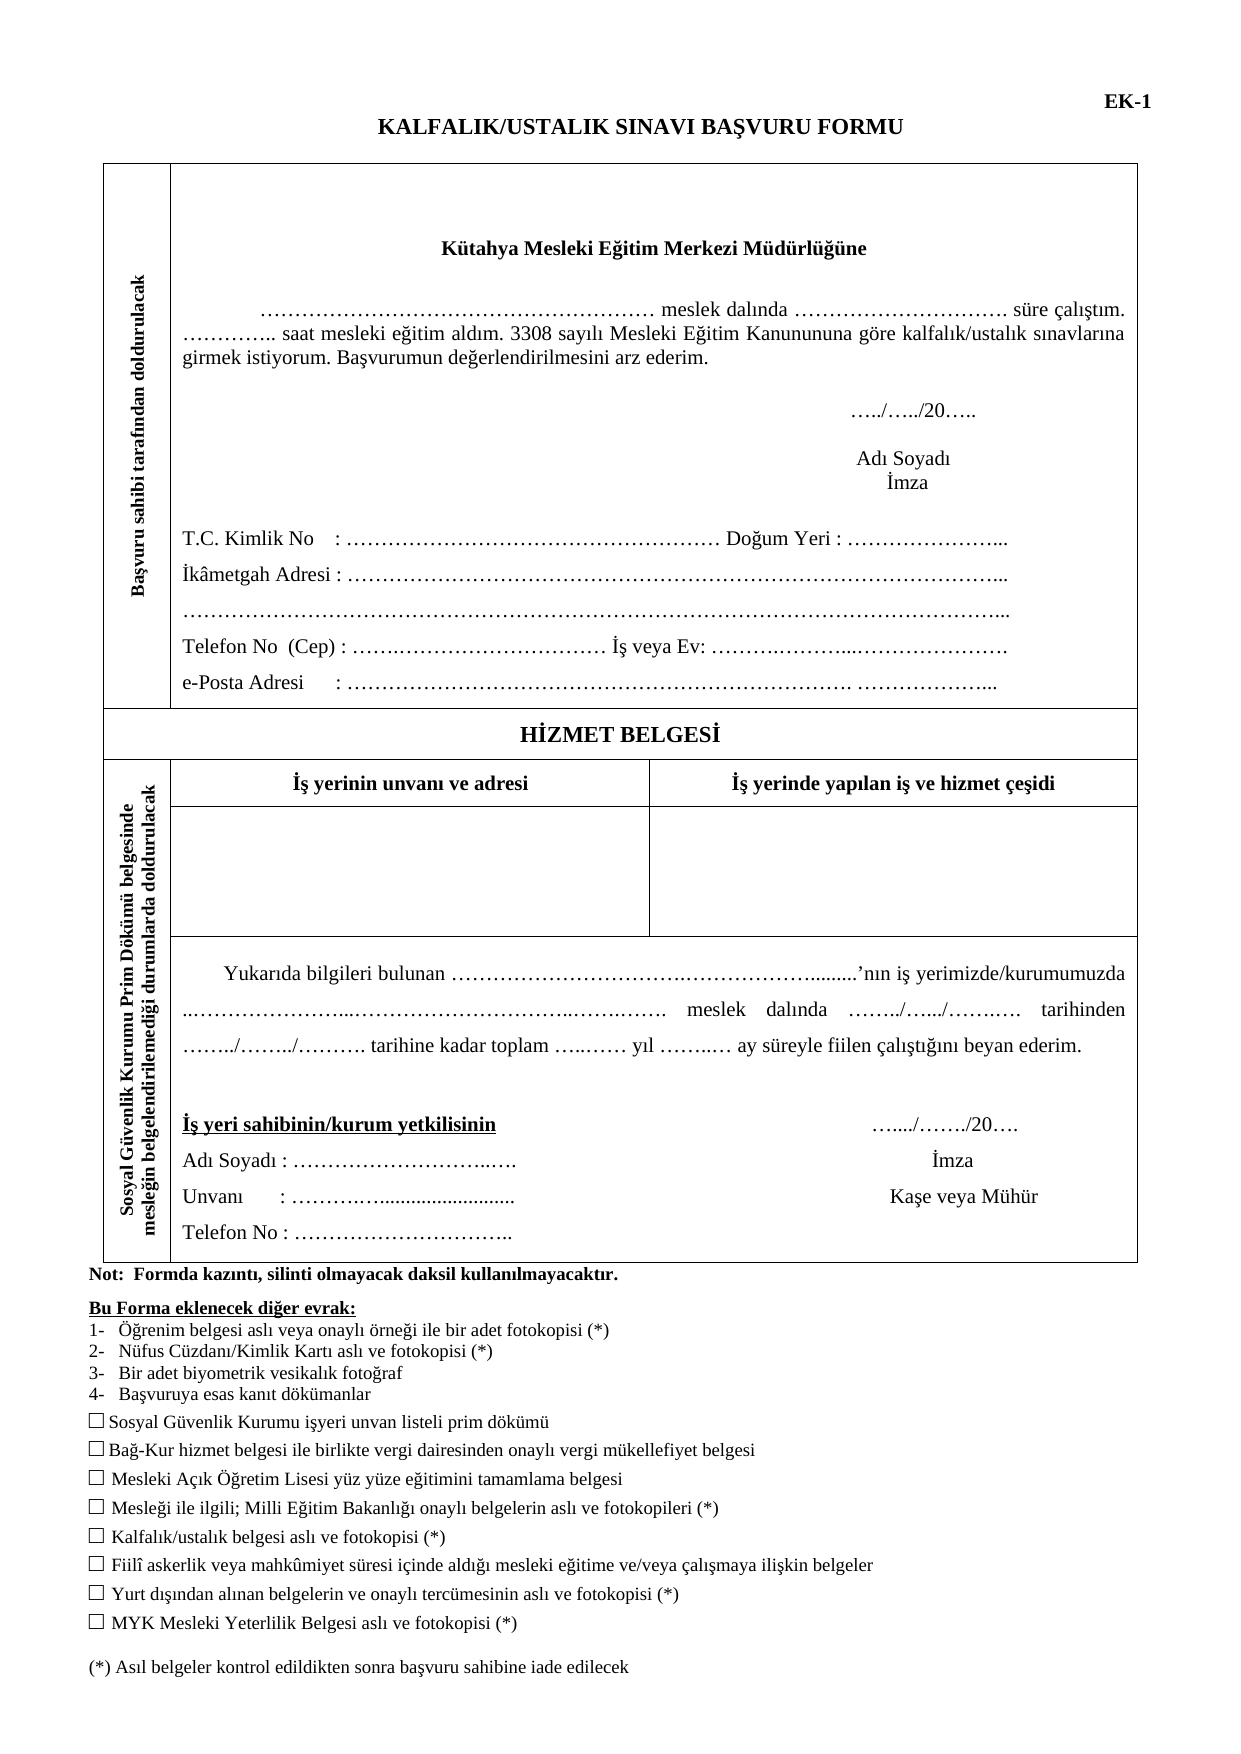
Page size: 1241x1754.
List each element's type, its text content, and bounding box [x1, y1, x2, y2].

text 1- Öğrenim belgesi aslı veya onaylı örneği ile bir adet fotokopisi (*) [89, 1318, 1152, 1340]
table_cell HİZMET BELGESİ [104, 709, 1137, 759]
table_cell [650, 807, 1137, 936]
text 2- Nüfus Cüzdanı/Kimlik Kartı aslı ve fotokopisi (*) [89, 1340, 1152, 1362]
text □ Mesleki Açık Öğretim Lisesi yüz yüze eğitimini tamamlama belgesi [89, 1462, 1152, 1491]
text Bu Forma eklenecek diğer evrak: [89, 1297, 1152, 1318]
text KALFALIK/USTALIK SINAVI BAŞVURU FORMU [89, 113, 1152, 139]
table_cell [320, 807, 649, 936]
text 3- Bir adet biyometrik vesikalık fotoğraf [89, 1362, 1152, 1383]
table_cell Yukarıda bilgileri bulunan …………………………….……………….........’nın iş yerimizde/kurumumuzda ..…………………...…………………………..…….……. meslek dalında ……../….../…….…. tarihinden ……../……../………. tarihine kadar toplam …..…… yıl ……..… ay süreyle fiilen çalıştığını beyan ederim. İş yeri sahibinin/kurum yetkilisinin …..../……./20…. Adı Soyadı : ………………………..…. İmza Unvanı : ……….….......................... Kaşe veya Mühür Telefon No : ………………………….. [171, 937, 1137, 1262]
text Not: Formda kazıntı, silinti olmayacak daksil kullanılmayacaktır. [89, 1263, 1152, 1284]
text □ Mesleği ile ilgili; Milli Eğitim Bakanlığı onaylı belgelerin aslı ve fotokopileri (*) [89, 1491, 1152, 1520]
table_cell İş yerinin unvanı ve adresi [171, 760, 649, 806]
table_header Kütahya Mesleki Eğitim Merkezi Müdürlüğüne ………………………………………………… meslek dalında …………………………. süre çalıştım. ………….. saat mesleki eğitim aldım. 3308 sayılı Mesleki Eğitim Kanunununa göre kalfalık/ustalık sınavlarına girmek istiyorum. Başvurumun değerlendirilmesini arz ederim. …../…../20….. Adı Soyadı İmza T.C. Kimlik No : ……………………………………………… Doğum Yeri : …………………... İkâmetgah Adresi : …………………………………………………………………………………... ………………………………………………………………………………………………………... Telefon No (Cep) : …….………………………… İş veya Ev: ……….………...…………………. e-Posta Adresi : ………………………………………………………………. ………………... [171, 164, 1137, 708]
text □ Bağ-Kur hizmet belgesi ile birlikte vergi dairesinden onaylı vergi mükellefiyet belgesi [89, 1433, 1152, 1462]
table_header Başvuru sahibi tarafından doldurulacak [104, 164, 170, 708]
text □ Yurt dışından alınan belgelerin ve onaylı tercümesinin aslı ve fotokopisi (*) [89, 1577, 1152, 1606]
table_cell [171, 807, 320, 936]
text 4- Başvuruya esas kanıt dökümanlar [89, 1383, 1152, 1405]
text (*) Asıl belgeler kontrol edildikten sonra başvuru sahibine iade edilecek [89, 1656, 1152, 1678]
text EK-1 [89, 89, 1152, 113]
text □ Kalfalık/ustalık belgesi aslı ve fotokopisi (*) [89, 1520, 1152, 1548]
table_cell Sosyal Güvenlik Kurumu Prim Dökümü belgesinde mesleğin belgelendirilemediği durumlarda doldurulacak [104, 760, 170, 1262]
text □ Fiilî askerlik veya mahkûmiyet süresi içinde aldığı mesleki eğitime ve/veya çalışmaya ilişkin belgeler [89, 1548, 1152, 1577]
text □ MYK Mesleki Yeterlilik Belgesi aslı ve fotokopisi (*) [89, 1606, 1152, 1635]
text □ Sosyal Güvenlik Kurumu işyeri unvan listeli prim dökümü [89, 1405, 1152, 1433]
table_cell İş yerinde yapılan iş ve hizmet çeşidi [650, 760, 1137, 806]
